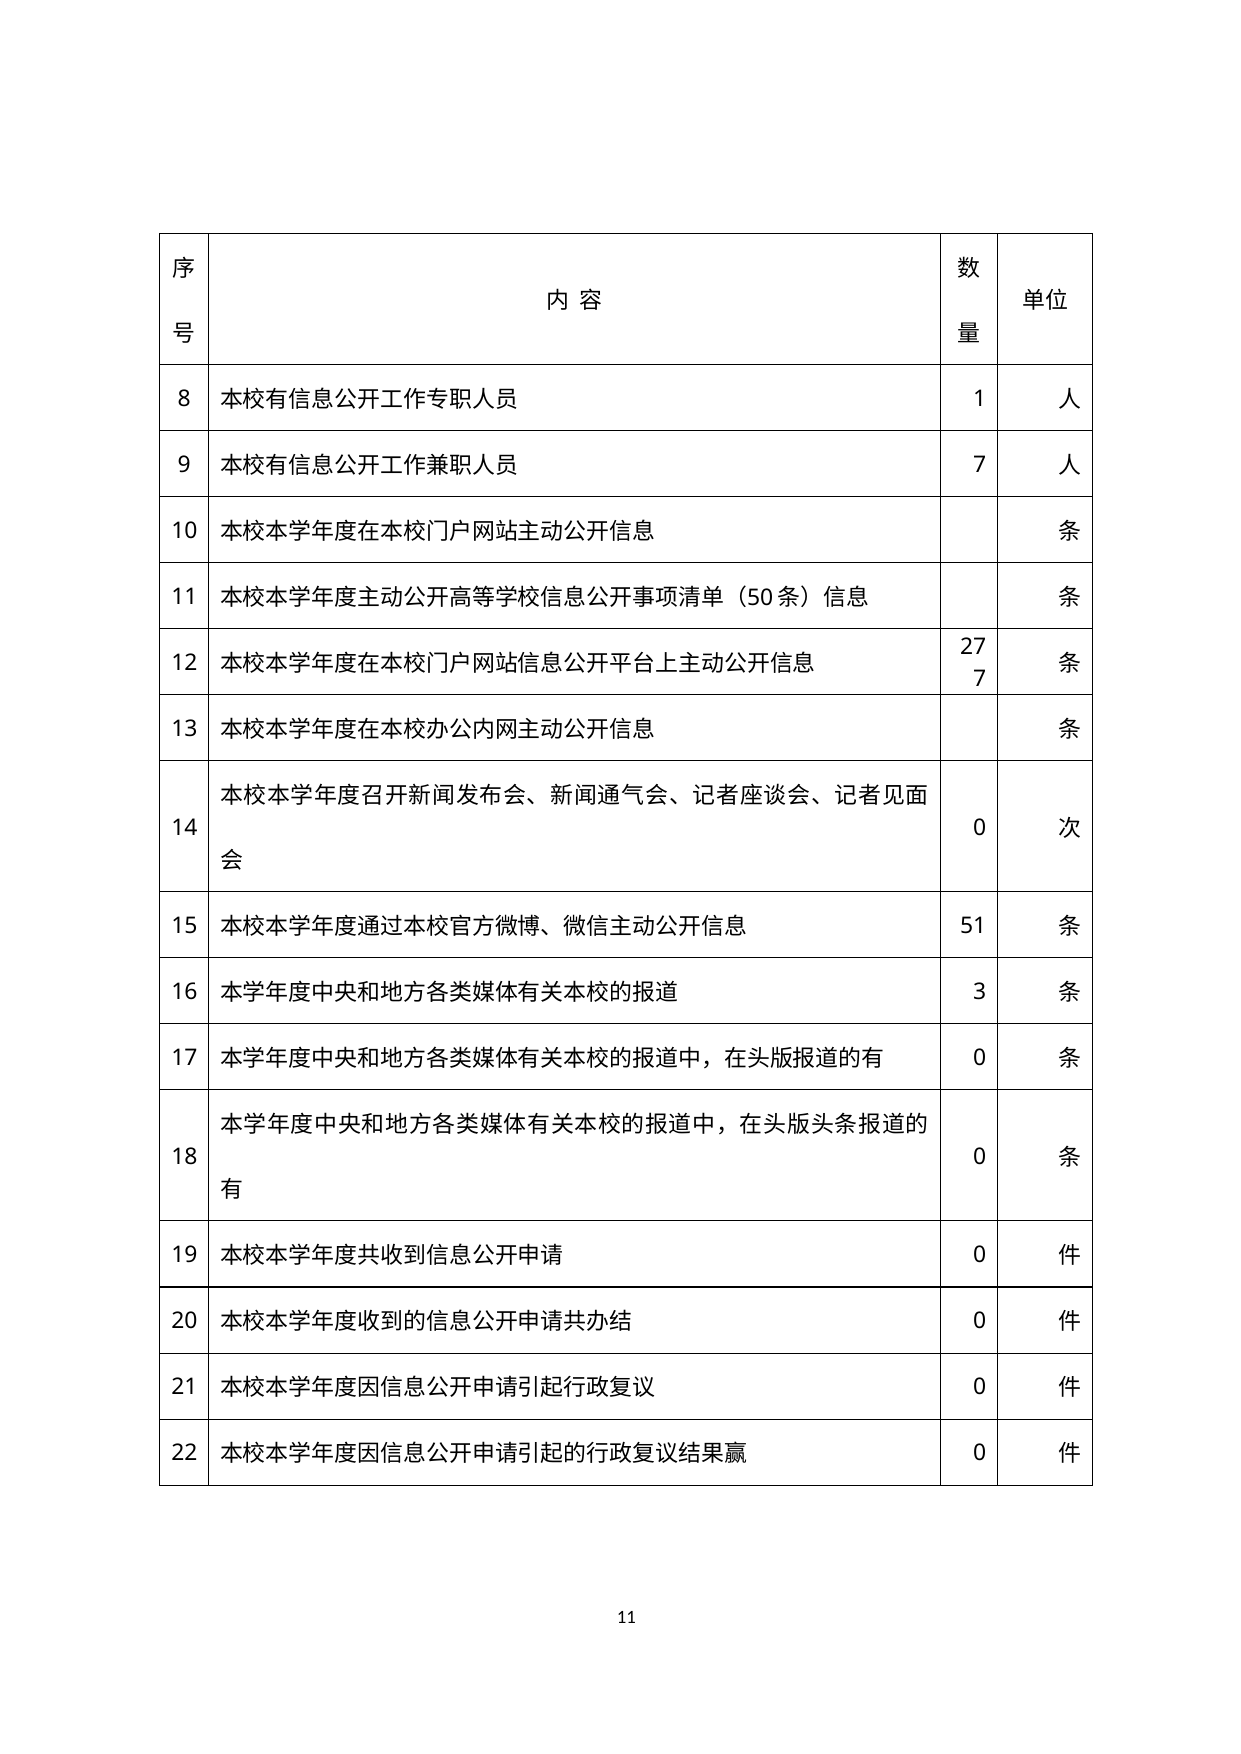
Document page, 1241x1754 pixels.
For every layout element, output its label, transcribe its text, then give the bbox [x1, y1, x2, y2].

table_cell 本校本学年度召开新闻发布会、新闻通气会、记者座谈会、记者见面会 [209, 761, 940, 891]
table_header 单位 [998, 234, 1092, 364]
table_cell 人 [998, 365, 1092, 430]
table_cell [941, 497, 997, 562]
table_cell 本学年度中央和地方各类媒体有关本校的报道中，在头版报道的有 [209, 1024, 940, 1089]
table_cell 13 [160, 695, 208, 760]
table_cell 人 [998, 431, 1092, 496]
table_cell 10 [160, 497, 208, 562]
table_cell 条 [998, 629, 1092, 694]
table_cell 51 [941, 892, 997, 957]
table_cell 条 [998, 892, 1092, 957]
table_cell 0 [941, 1024, 997, 1089]
table_cell 本校有信息公开工作兼职人员 [209, 431, 940, 496]
table_cell 17 [160, 1024, 208, 1089]
table_cell 14 [160, 761, 208, 891]
table_cell 19 [160, 1221, 208, 1286]
table_cell 本学年度中央和地方各类媒体有关本校的报道中，在头版头条报道的有 [209, 1090, 940, 1220]
table_cell 12 [160, 629, 208, 694]
table_cell 0 [941, 761, 997, 891]
table_cell 本学年度中央和地方各类媒体有关本校的报道 [209, 958, 940, 1023]
table_cell 条 [998, 958, 1092, 1023]
table_cell 11 [160, 563, 208, 628]
table_cell 条 [998, 497, 1092, 562]
table_header 内 容 [209, 234, 940, 364]
table_cell 22 [160, 1420, 208, 1484]
table_cell 8 [160, 365, 208, 430]
table_cell 7 [941, 431, 997, 496]
table_cell 本校本学年度因信息公开申请引起行政复议 [209, 1354, 940, 1418]
table_cell 0 [941, 1354, 997, 1418]
table_cell 15 [160, 892, 208, 957]
table_cell 条 [998, 1090, 1092, 1220]
table_cell 本校本学年度通过本校官方微博、微信主动公开信息 [209, 892, 940, 957]
table_cell 本校本学年度收到的信息公开申请共办结 [209, 1288, 940, 1352]
table_cell 件 [998, 1420, 1092, 1484]
table_cell 件 [998, 1221, 1092, 1286]
table_cell 0 [941, 1288, 997, 1352]
table_cell 9 [160, 431, 208, 496]
table_cell 本校本学年度在本校办公内网主动公开信息 [209, 695, 940, 760]
table_cell 0 [941, 1090, 997, 1220]
table_cell [941, 695, 997, 760]
table_cell 条 [998, 1024, 1092, 1089]
table_cell 0 [941, 1420, 997, 1484]
table_cell 277 [941, 629, 997, 694]
table_header 序号 [160, 234, 208, 364]
table_cell 次 [998, 761, 1092, 891]
table_cell 本校本学年度因信息公开申请引起的行政复议结果赢 [209, 1420, 940, 1484]
table_cell 件 [998, 1354, 1092, 1418]
table_cell 1 [941, 365, 997, 430]
table_cell 20 [160, 1288, 208, 1352]
table_cell 18 [160, 1090, 208, 1220]
table_header 数量 [941, 234, 997, 364]
table_cell 件 [998, 1288, 1092, 1352]
table_cell 本校本学年度在本校门户网站主动公开信息 [209, 497, 940, 562]
table_cell 本校本学年度在本校门户网站信息公开平台上主动公开信息 [209, 629, 940, 694]
table_cell 本校有信息公开工作专职人员 [209, 365, 940, 430]
table_cell 条 [998, 695, 1092, 760]
table_cell [941, 563, 997, 628]
table_cell 本校本学年度共收到信息公开申请 [209, 1221, 940, 1286]
table_cell 条 [998, 563, 1092, 628]
table_cell 3 [941, 958, 997, 1023]
table_cell 16 [160, 958, 208, 1023]
table_cell 0 [941, 1221, 997, 1286]
table_cell 21 [160, 1354, 208, 1418]
table_cell 本校本学年度主动公开高等学校信息公开事项清单（50条）信息 [209, 563, 940, 628]
